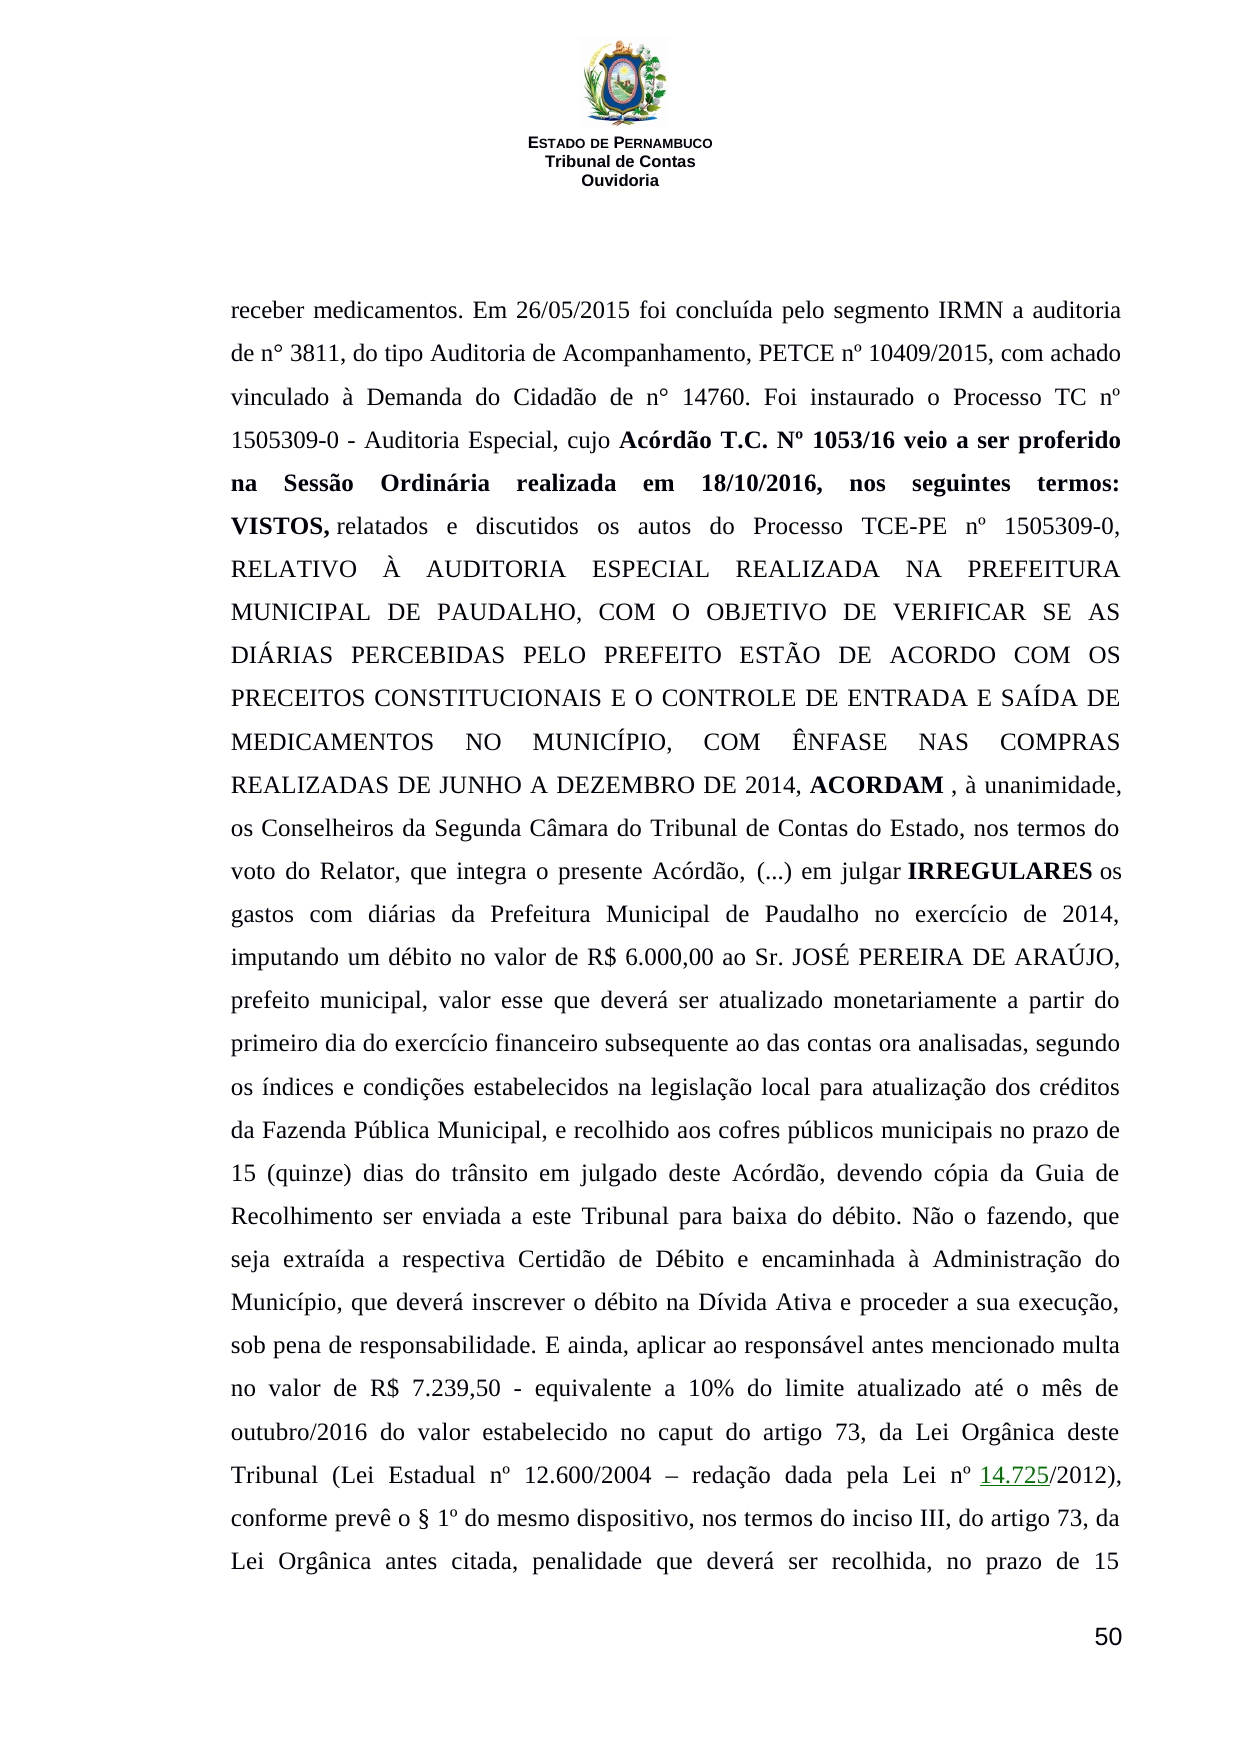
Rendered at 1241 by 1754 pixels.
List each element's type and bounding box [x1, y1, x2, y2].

list [193, 295, 1122, 1575]
picture [579, 37, 669, 127]
